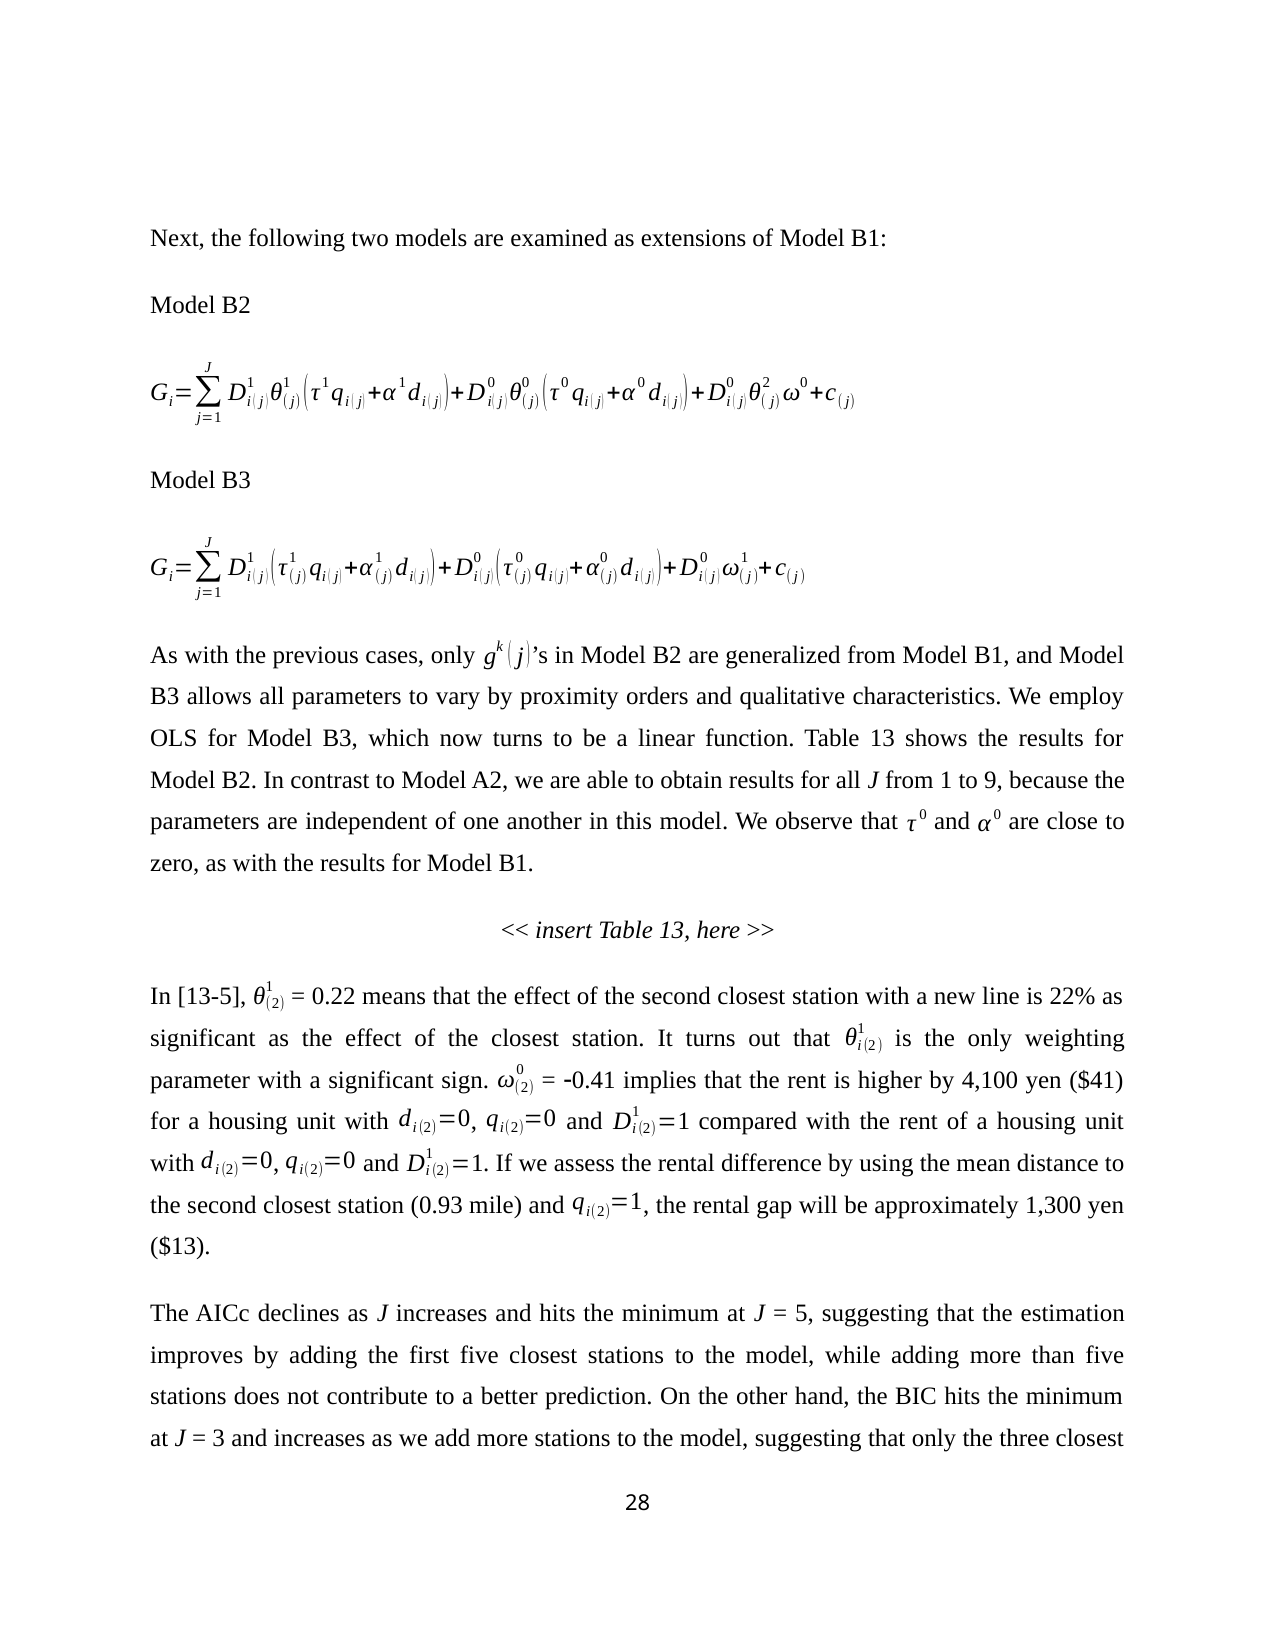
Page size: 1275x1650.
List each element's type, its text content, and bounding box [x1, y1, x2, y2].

text Next, the following two models are examined as extensions of Model B1: [150, 217, 1125, 258]
text << insert Table 13, here >> [150, 908, 1125, 950]
text Model B2 [150, 283, 1125, 325]
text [150, 1292, 1125, 1458]
text In [13-5], = 0.22 means that the effect of the second closest station with a new line is 22% as significant as the effect of the closest station. It turns out that is the only weighting parameter with a significant sign. = 0.41 implies that the rent is higher by 4,100 yen ($41) for a housing unit with , and compared with the rent of a housing unit with , and . If we assess the rental difference by using the mean distance to the second closest station (0.93 mile) and , the rental gap will be approximately 1,300 yen ($13). [150, 975, 1125, 1267]
text As with the previous cases, only ’s in Model B2 are generalized from Model B1, and Model B3 allows all parameters to vary by proximity orders and qualitative characteristics. We employ OLS for Model B3, which now turns to be a linear function. Table 13 shows the results for Model B2. In contrast to Model A2, we are able to obtain results for all J from 1 to 9, because the parameters are independent of one another in this model. We observe that and are close to zero, as with the results for Model B1. [150, 633, 1125, 883]
text Model B3 [150, 458, 1125, 500]
